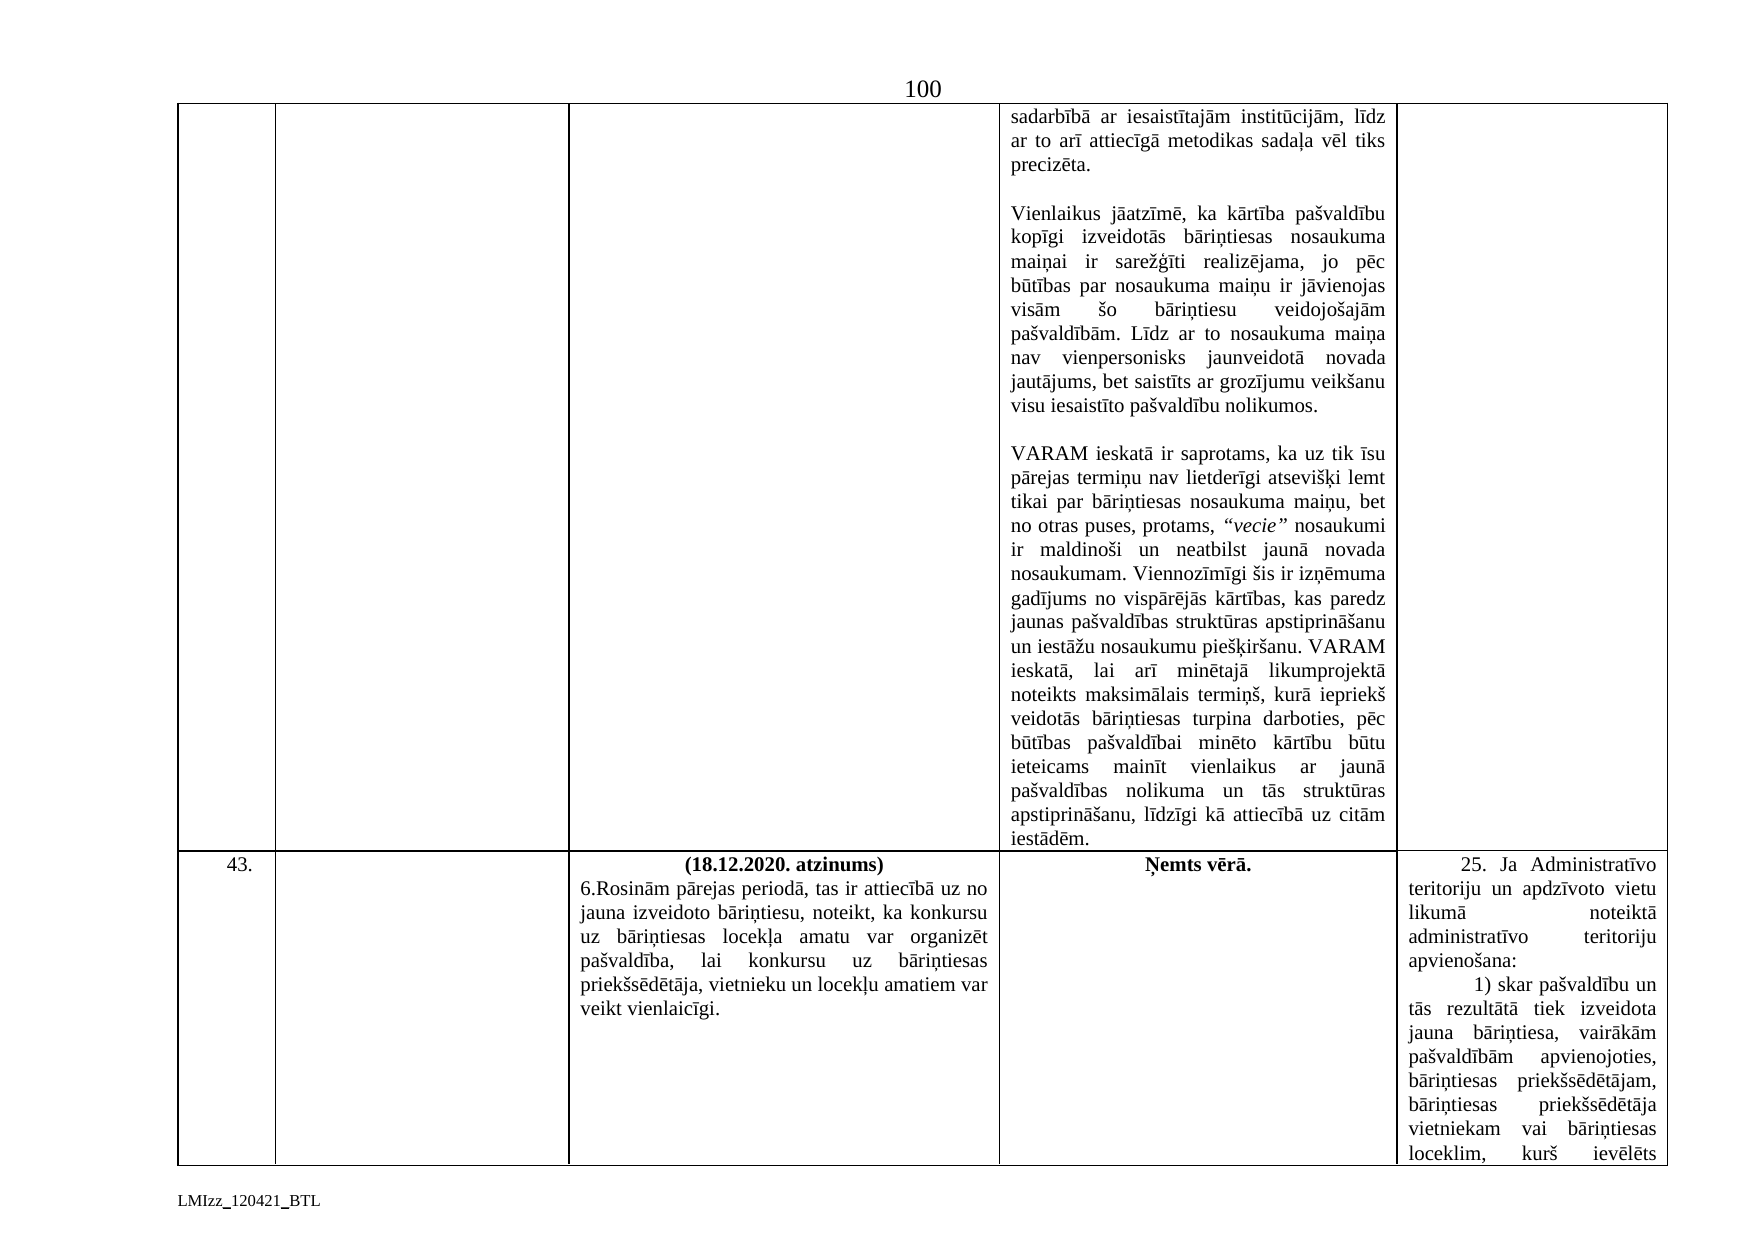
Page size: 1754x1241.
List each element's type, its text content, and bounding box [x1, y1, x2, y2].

table_cell [179, 852, 275, 1164]
table_cell Ņemts vērā. [1000, 852, 1396, 1164]
table_cell [276, 104, 568, 850]
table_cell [1398, 851, 1667, 1164]
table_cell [570, 104, 999, 850]
table_cell [179, 104, 275, 850]
table_cell [276, 852, 568, 1164]
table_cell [570, 852, 999, 1164]
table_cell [1398, 104, 1667, 850]
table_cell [1000, 104, 1396, 850]
